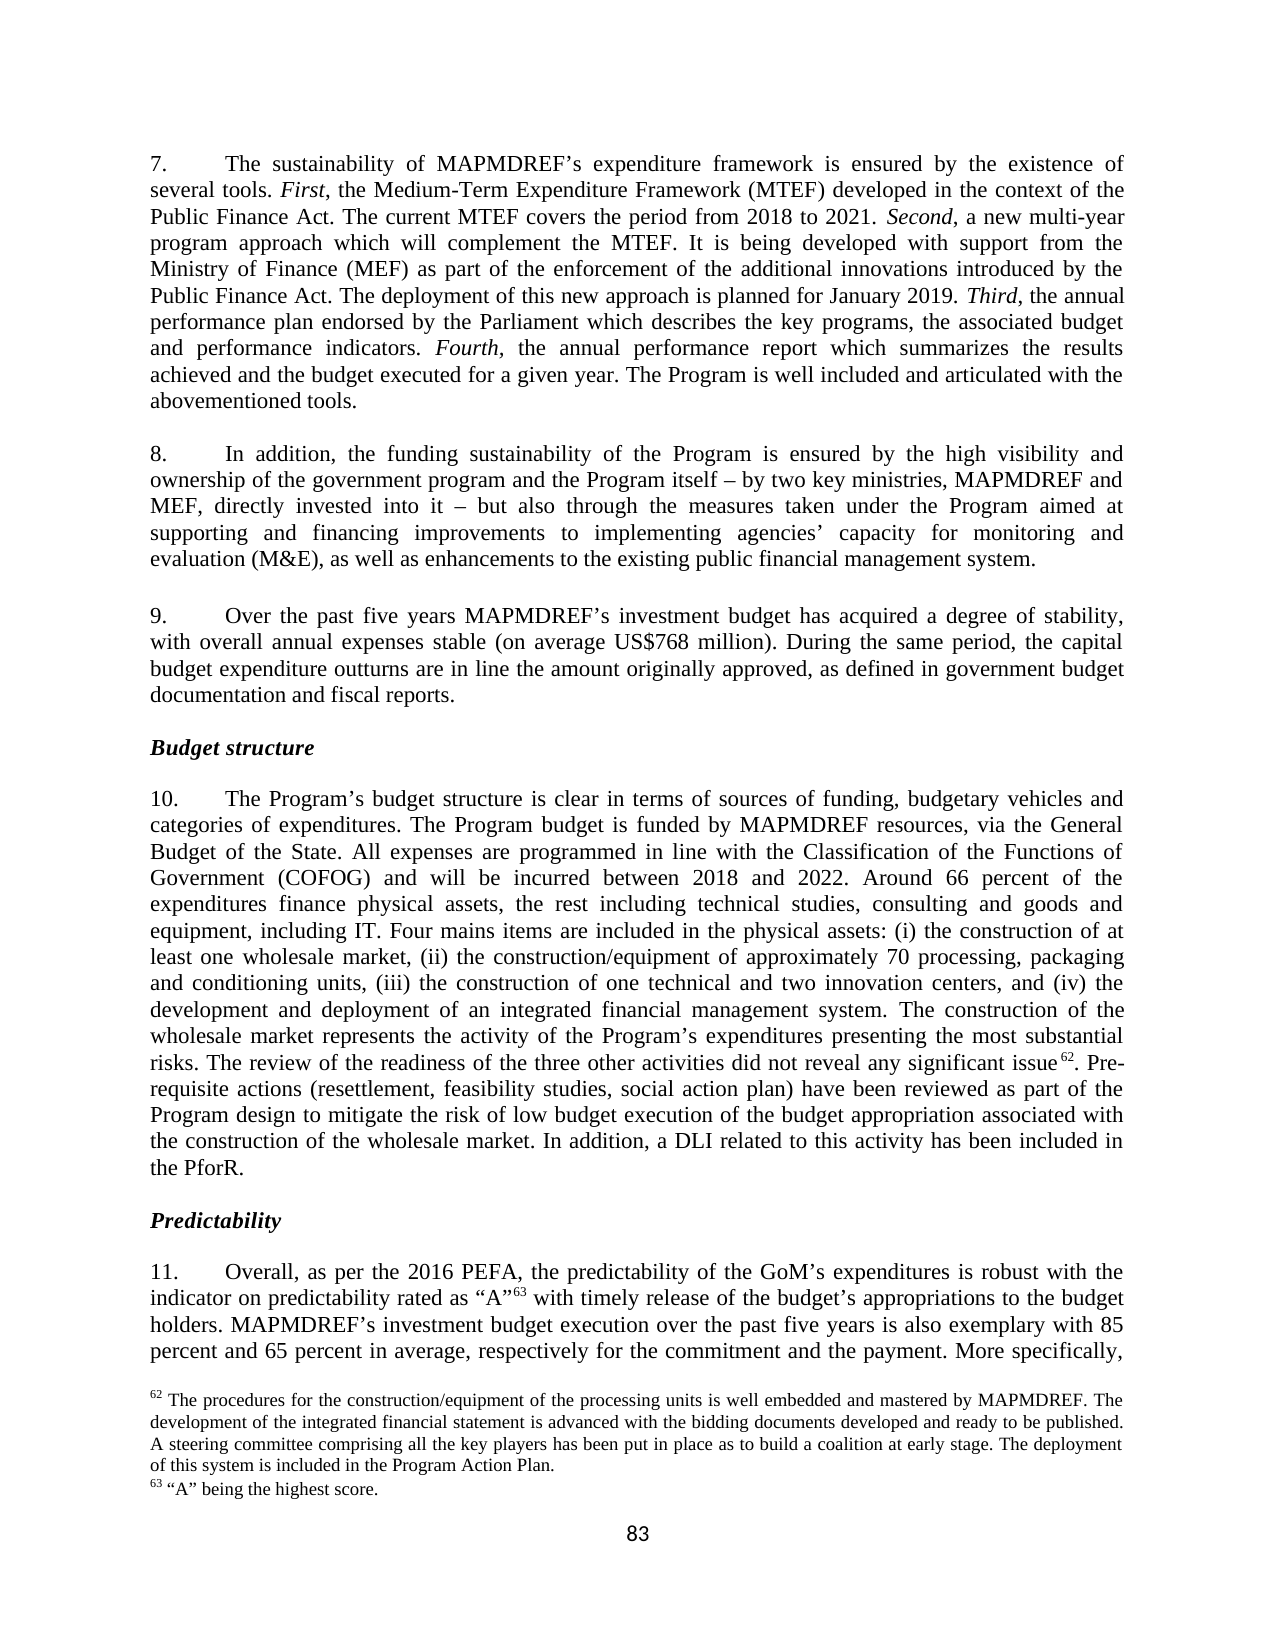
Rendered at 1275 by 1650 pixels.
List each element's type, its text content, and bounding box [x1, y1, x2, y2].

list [150, 1258, 1125, 1363]
list The Program’s budget structure is clear in terms of sources of funding, budgetary vehicles and categories of expenditures. The Program budget is funded by MAPMDREF resources, via the General Budget of the State. All expenses are programmed in line with the Classification of the Functions of Government (COFOG) and will be incurred between 2018 and 2022. Around 66 percent of the expenditures finance physical assets, the rest including technical studies, consulting and goods and equipment, including IT. Four mains items are included in the physical assets: (i) the construction of at least one wholesale market, (ii) the construction/equipment of approximately 70 processing, packaging and conditioning units, (iii) the construction of one technical and two innovation centers, and (iv) the development and deployment of an integrated financial management system. The construction of the wholesale market represents the activity of the Program’s expenditures presenting the most substantial risks. The review of the readiness of the three other activities did not reveal any significant issue. Pre-requisite actions (resettlement, feasibility studies, social action plan) have been reviewed as part of the Program design to mitigate the risk of low budget execution of the budget appropriation associated with the construction of the wholesale market. In addition, a DLI related to this activity has been included in the PforR. [150, 785, 1125, 1180]
title Predictability [150, 1207, 1125, 1233]
title Budget structure [150, 734, 1125, 760]
list The sustainability of MAPMDREF’s expenditure framework is ensured by the existence of several tools. First, the Medium-Term Expenditure Framework (MTEF) developed in the context of the Public Finance Act. The current MTEF covers the period from 2018 to 2021. Second, a new multi-year program approach which will complement the MTEF. It is being developed with support from the Ministry of Finance (MEF) as part of the enforcement of the additional innovations introduced by the Public Finance Act. The deployment of this new approach is planned for January 2019. Third, the annual performance plan endorsed by the Parliament which describes the key programs, the associated budget and performance indicators. Fourth, the annual performance report which summarizes the results achieved and the budget executed for a given year. The Program is well included and articulated with the abovementioned tools. [150, 150, 1125, 413]
list In addition, the funding sustainability of the Program is ensured by the high visibility and ownership of the government program and the Program itself – by two key ministries, MAPMDREF and MEF, directly invested into it – but also through the measures taken under the Program aimed at supporting and financing improvements to implementing agencies’ capacity for monitoring and evaluation (M&E), as well as enhancements to the existing public financial management system. [150, 440, 1125, 572]
list Over the past five years MAPMDREF’s investment budget has acquired a degree of stability, with overall annual expenses stable (on average US$768 million). During the same period, the capital budget expenditure outturns are in line the amount originally approved, as defined in government budget documentation and fiscal reports. [150, 602, 1125, 707]
